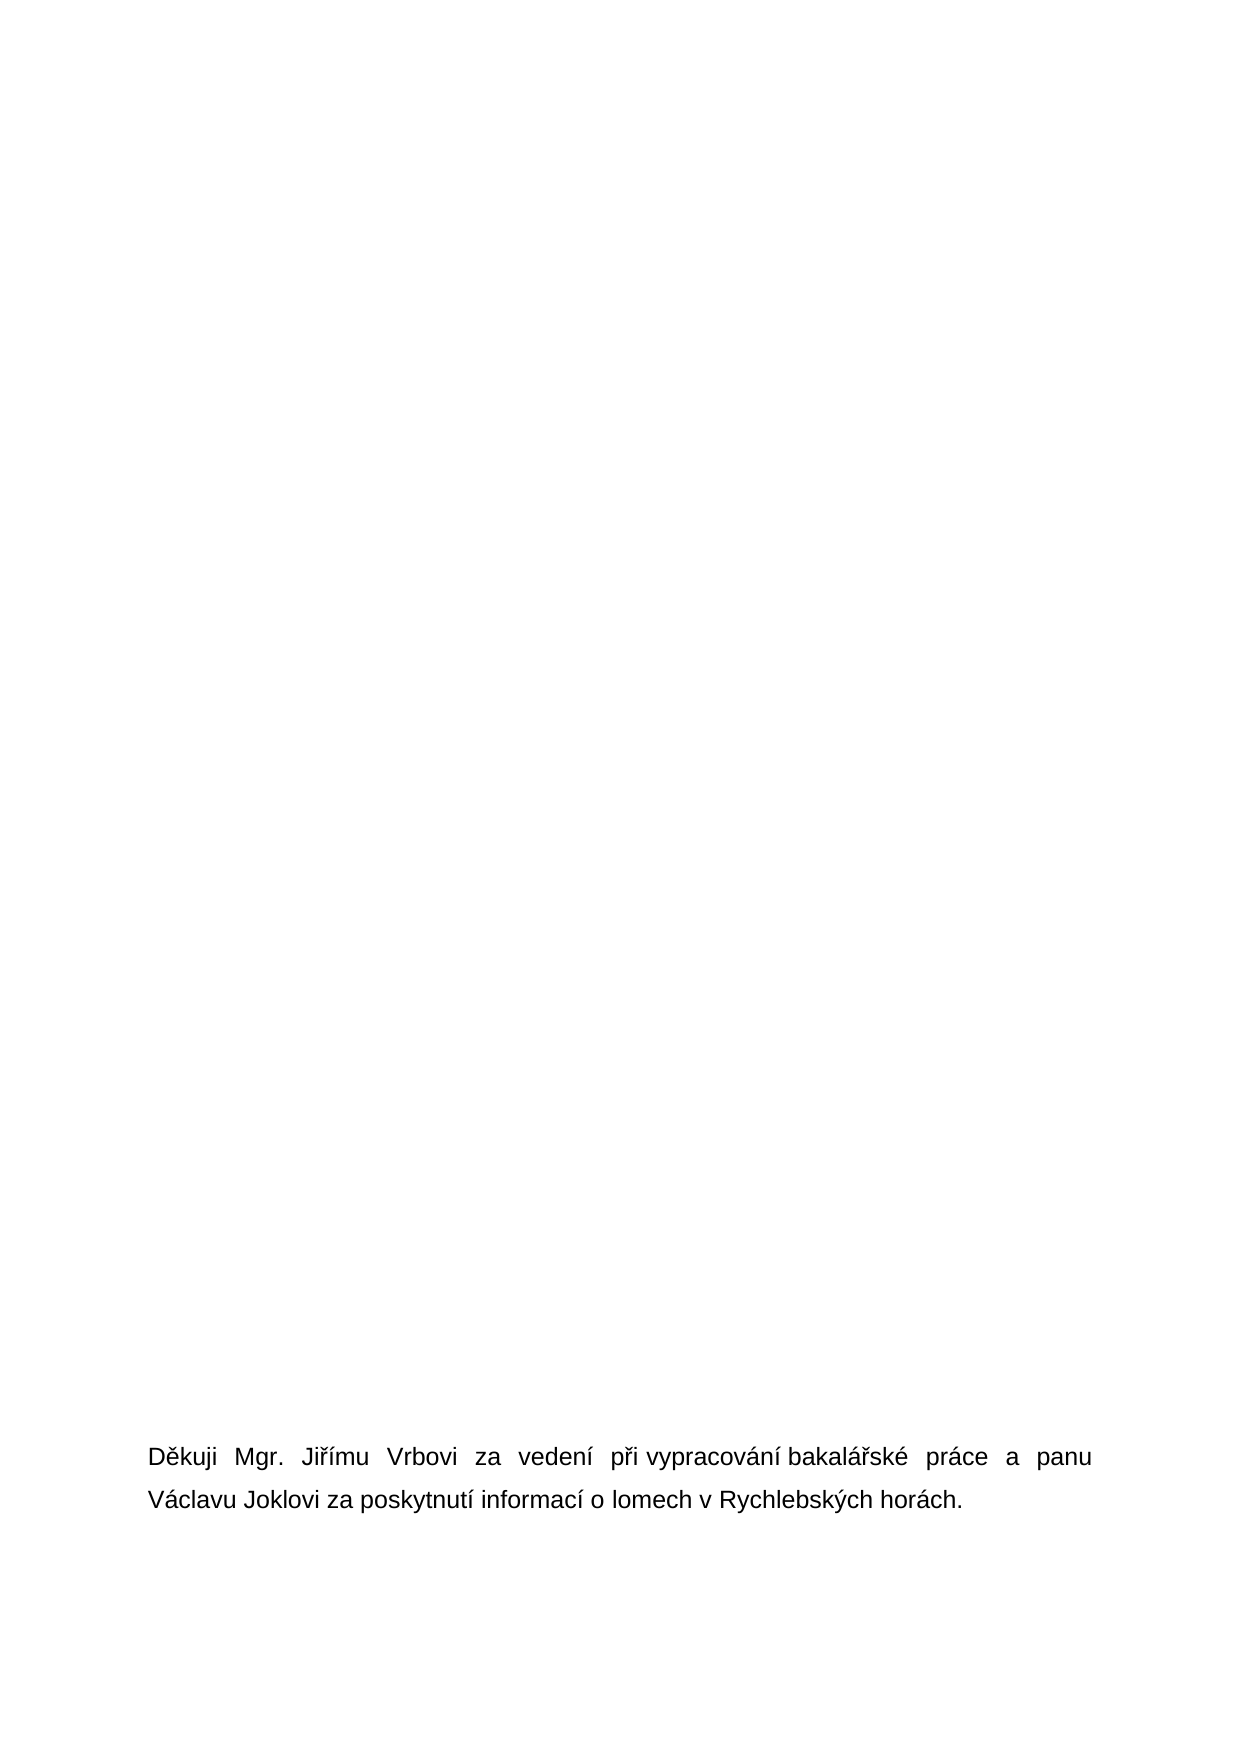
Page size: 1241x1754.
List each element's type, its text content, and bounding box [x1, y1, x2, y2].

text Děkuji Mgr. Jiřímu Vrbovi za vedení při vypracování bakalářské práce a panu Václavu Joklovi za poskytnutí informací o lomech v Rychlebských horách. [148, 1441, 1092, 1513]
